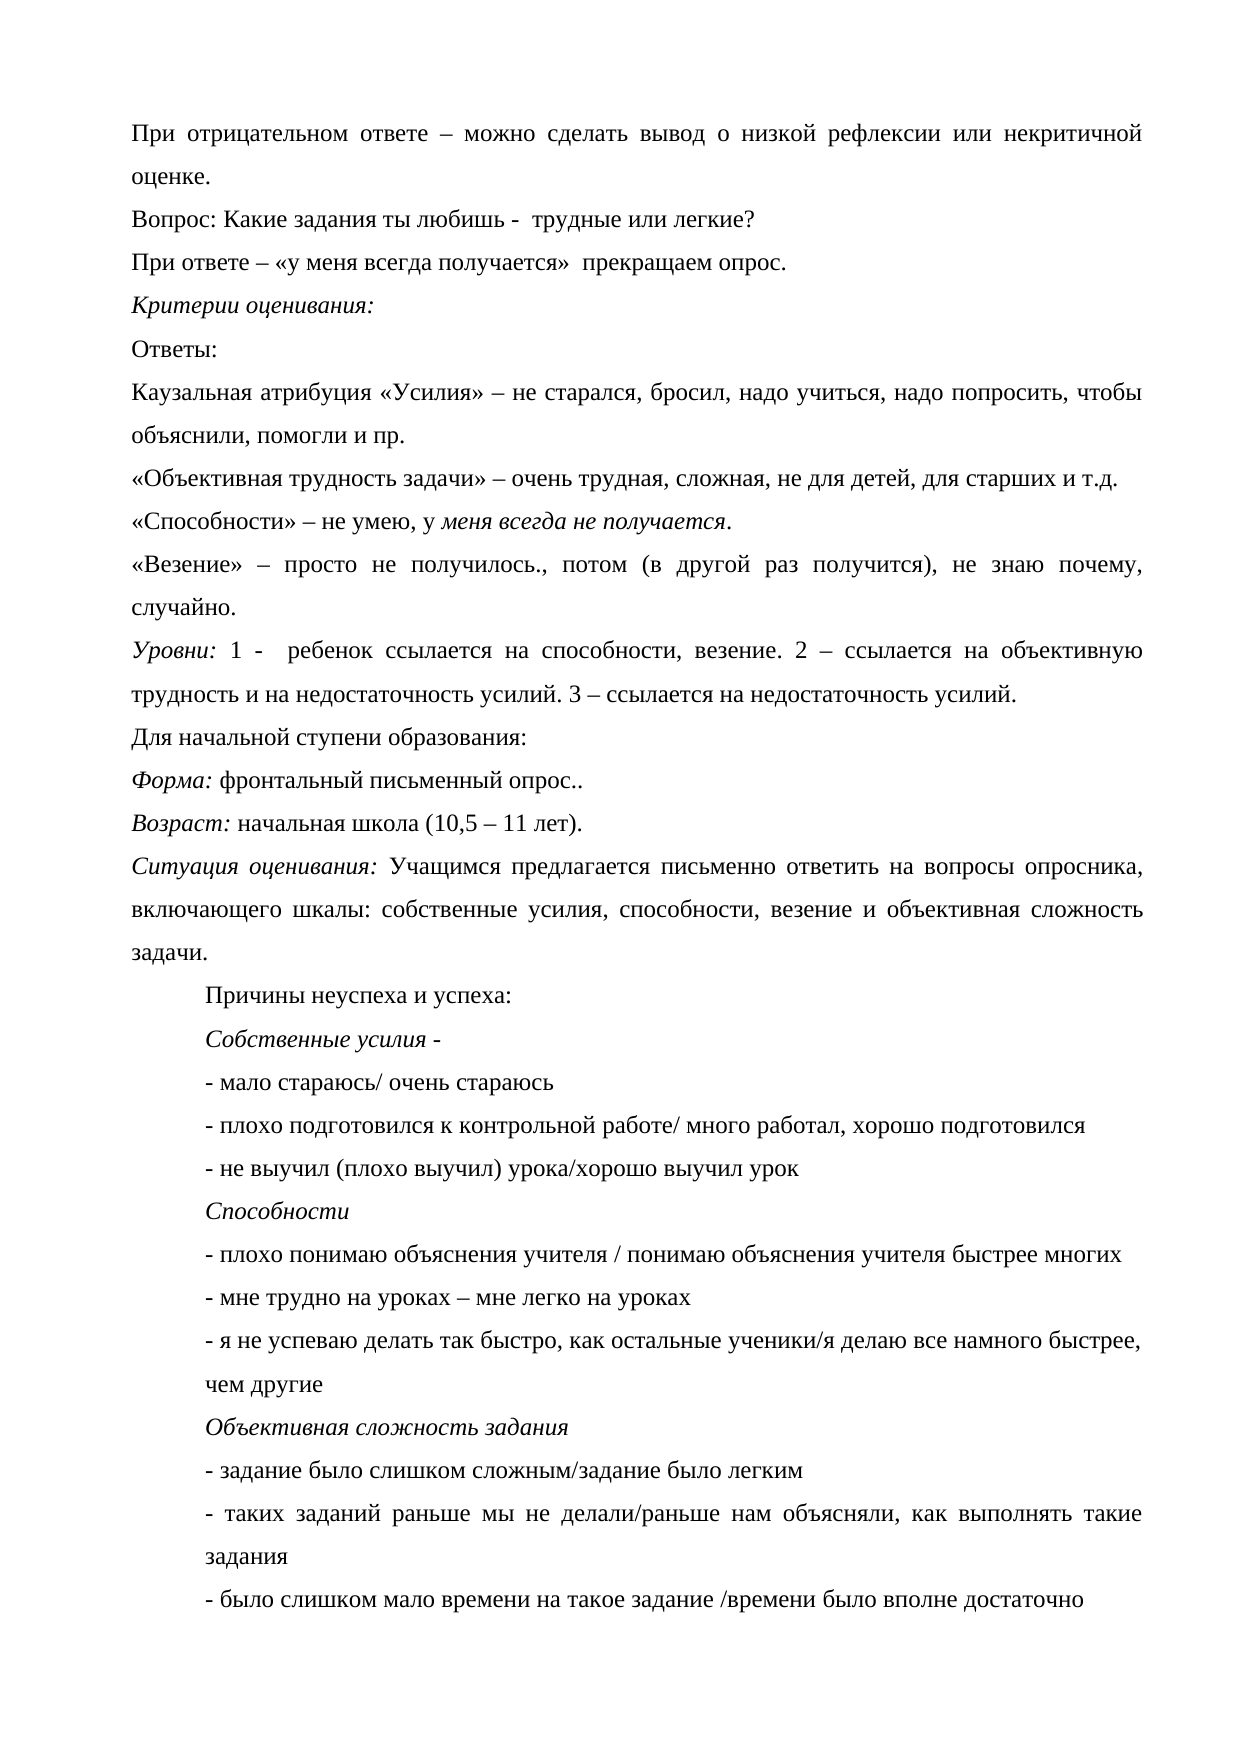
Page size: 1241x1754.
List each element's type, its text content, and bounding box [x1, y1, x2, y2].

text При ответе – «у меня всегда получается» прекращаем опрос. [131, 247, 1144, 276]
text «Объективная трудность задачи» – очень трудная, сложная, не для детей, для старших и т.д. [131, 463, 1144, 492]
text Способности [205, 1196, 1144, 1225]
text «Способности» – не умею, у меня всегда не получается. [131, 506, 1144, 535]
text При отрицательном ответе – можно сделать вывод о низкой рефлексии или некритичной оценке. [131, 118, 1144, 190]
text - мне трудно на уроках – мне легко на уроках [205, 1282, 1144, 1311]
text «Везение» – просто не получилось., потом (в другой раз получится), не знаю почему, случайно. [131, 549, 1144, 621]
text Возраст: начальная школа (10,5 – 11 лет). [131, 808, 1144, 837]
text Причины неуспеха и успеха: [131, 981, 1144, 1009]
text - мало стараюсь/ очень стараюсь [205, 1067, 1144, 1096]
text - я не успеваю делать так быстро, как остальные ученики/я делаю все намного быстрее, чем другие [205, 1326, 1144, 1397]
text Каузальная атрибуция «Усилия» – не старался, бросил, надо учиться, надо попросить, чтобы объяснили, помогли и пр. [131, 377, 1144, 449]
text Форма: фронтальный письменный опрос.. [131, 765, 1144, 794]
text - не выучил (плохо выучил) урока/хорошо выучил урок [205, 1153, 1144, 1182]
text - плохо понимаю объяснения учителя / понимаю объяснения учителя быстрее многих [205, 1239, 1144, 1268]
text Собственные усилия - [205, 1024, 1144, 1052]
text Критерии оценивания: [131, 291, 1144, 319]
text - задание было слишком сложным/задание было легким [205, 1455, 1144, 1484]
text Ситуация оценивания: Учащимся предлагается письменно ответить на вопросы опросника, включающего шкалы: собственные усилия, способности, везение и объективная сложность задачи. [131, 851, 1144, 966]
text - было слишком мало времени на такое задание /времени было вполне достаточно [205, 1584, 1144, 1613]
text Уровни: 1 - ребенок ссылается на способности, везение. 2 – ссылается на объективную трудность и на недостаточность усилий. 3 – ссылается на недостаточность усилий. [131, 636, 1144, 707]
text Объективная сложность задания [205, 1412, 1144, 1441]
text - таких заданий раньше мы не делали/раньше нам объясняли, как выполнять такие задания [205, 1498, 1144, 1570]
text Ответы: [131, 334, 1144, 362]
text Для начальной ступени образования: [131, 722, 1144, 751]
text - плохо подготовился к контрольной работе/ много работал, хорошо подготовился [205, 1110, 1144, 1139]
text Вопрос: Какие задания ты любишь - трудные или легкие? [131, 204, 1144, 233]
